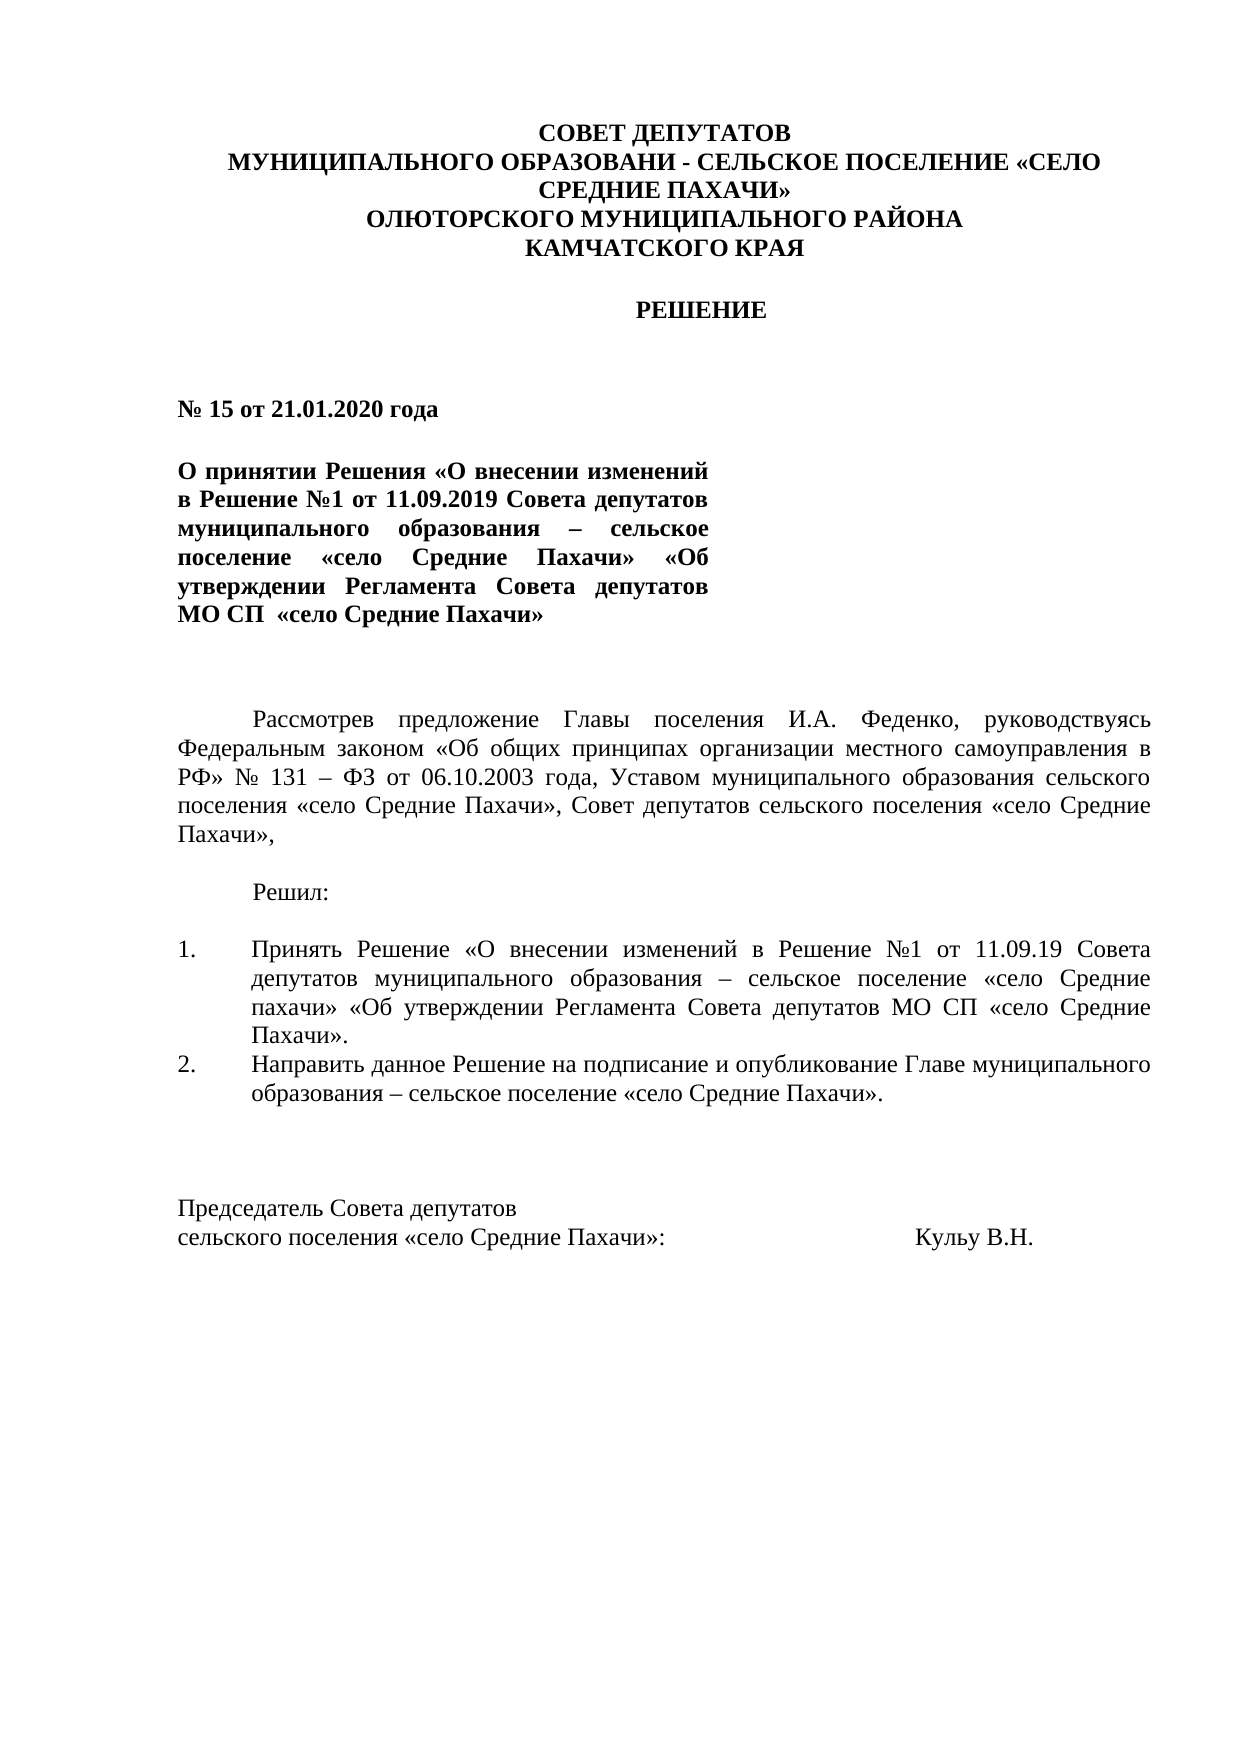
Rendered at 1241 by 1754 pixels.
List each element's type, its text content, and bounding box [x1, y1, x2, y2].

text Рассмотрев предложение Главы поселения И.А. Феденко, руководствуясь Федеральным законом «Об общих принципах организации местного самоуправления в РФ» № 131 – ФЗ от 06.10.2003 года, Уставом муниципального образования сельского поселения «село Средние Пахачи», Совет депутатов сельского поселения «село Средние Пахачи», [177, 704, 1152, 848]
text О принятии Решения «О внесении изменений в Решение №1 от 11.09.2019 Совета депутатов муниципального образования – сельское поселение «село Средние Пахачи» «Об утверждении Регламента Совета депутатов МО СП «село Средние Пахачи» [177, 456, 709, 628]
text № 15 от 21.01.2020 года [177, 394, 1152, 423]
text Решил: [177, 877, 1152, 906]
text МУНИЦИПАЛЬНОГО ОБРАЗОВАНИ - СЕЛЬСКОЕ ПОСЕЛЕНИЕ «СЕЛО СРЕДНИЕ ПАХАЧИ» [177, 147, 1152, 204]
text Председатель Совета депутатов [177, 1193, 1152, 1222]
text СОВЕТ ДЕПУТАТОВ [177, 118, 1152, 147]
list Направить данное Решение на подписание и опубликование Главе муниципального образования – сельское поселение «село Средние Пахачи». [177, 1049, 1152, 1107]
text сельского поселения «село Средние Пахачи»: Кульу В.Н. [177, 1222, 1152, 1251]
text ОЛЮТОРСКОГО МУНИЦИПАЛЬНОГО РАЙОНА [177, 204, 1152, 233]
list Принять Решение «О внесении изменений в Решение №1 от 11.09.19 Совета депутатов муниципального образования – сельское поселение «село Средние пахачи» «Об утверждении Регламента Совета депутатов МО СП «село Средние Пахачи». [177, 934, 1152, 1049]
text РЕШЕНИЕ [177, 295, 1152, 324]
text КАМЧАТСКОГО КРАЯ [177, 233, 1152, 262]
